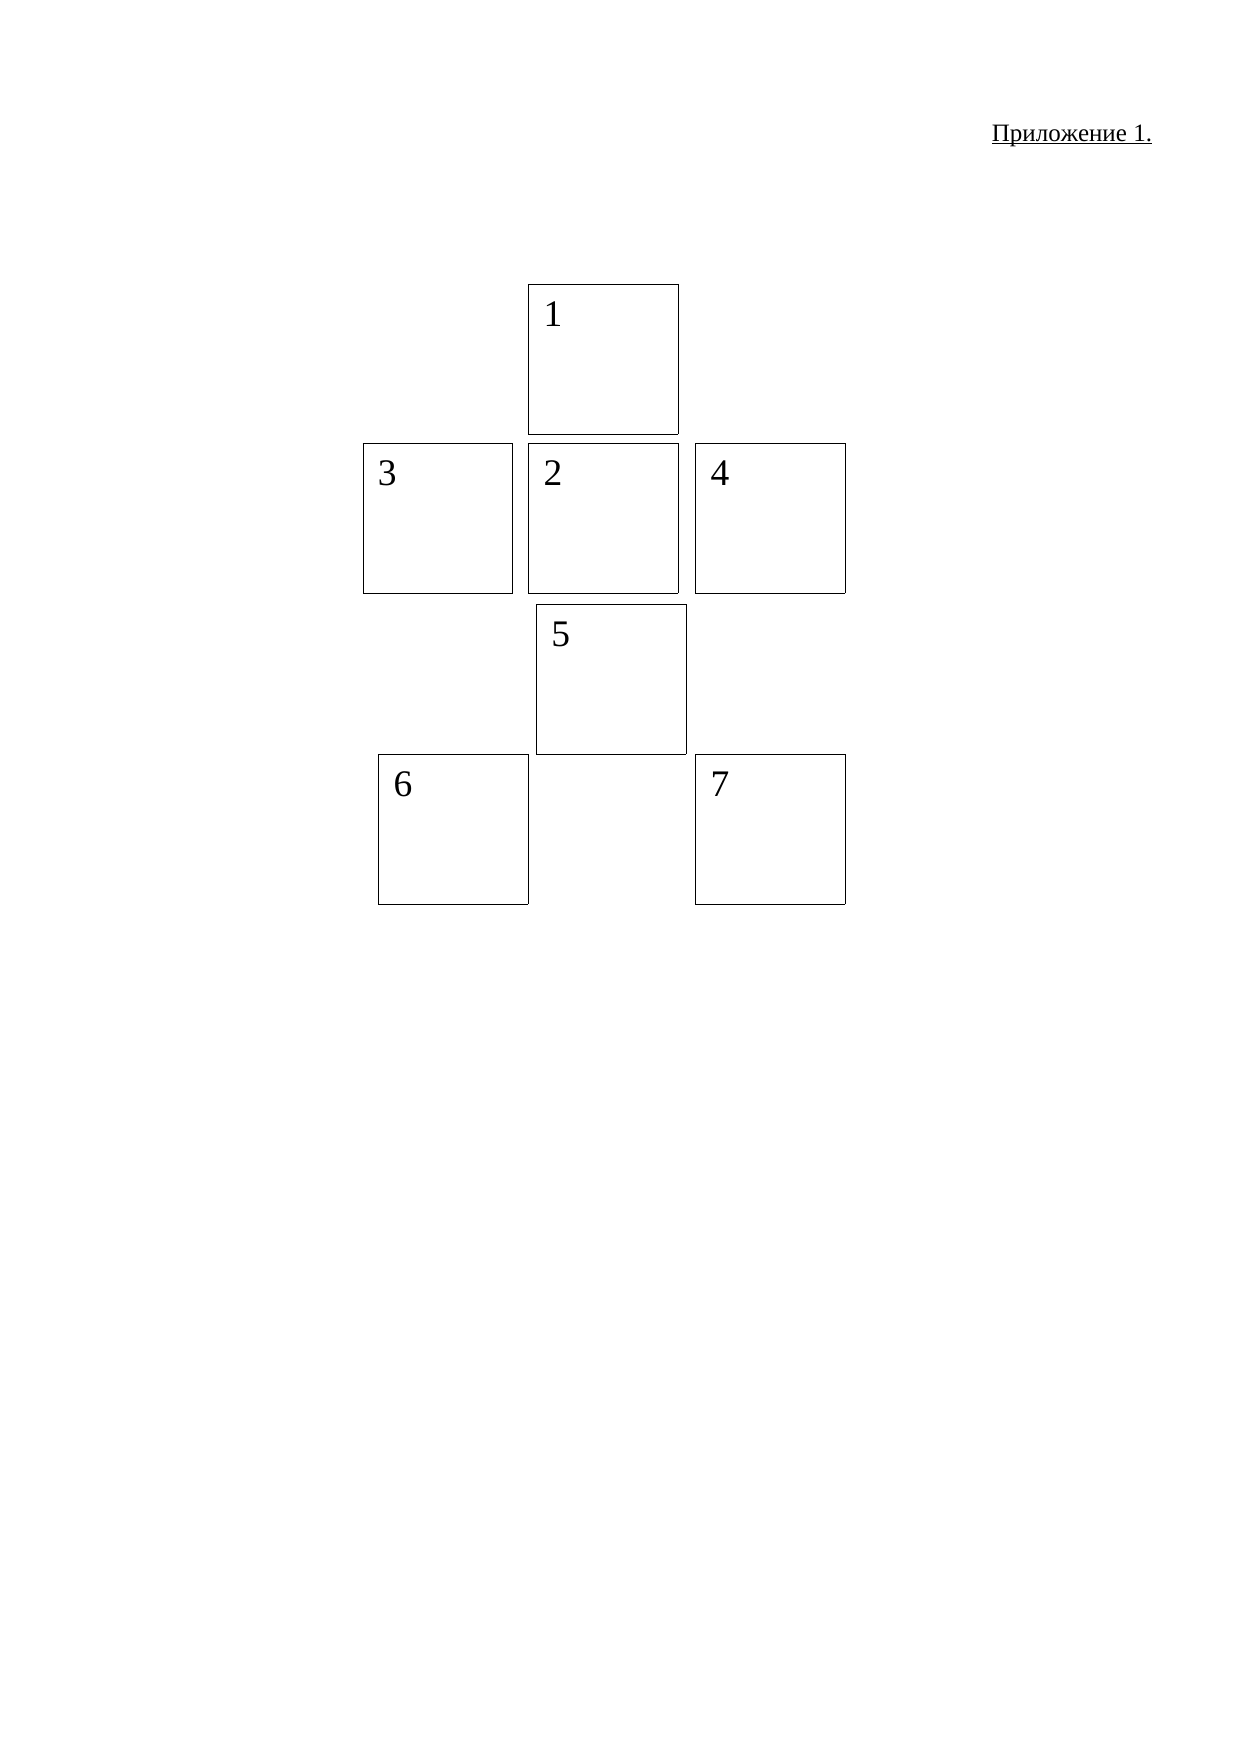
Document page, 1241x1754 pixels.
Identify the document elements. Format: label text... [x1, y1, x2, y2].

text Приложение 1. [177, 118, 1152, 147]
